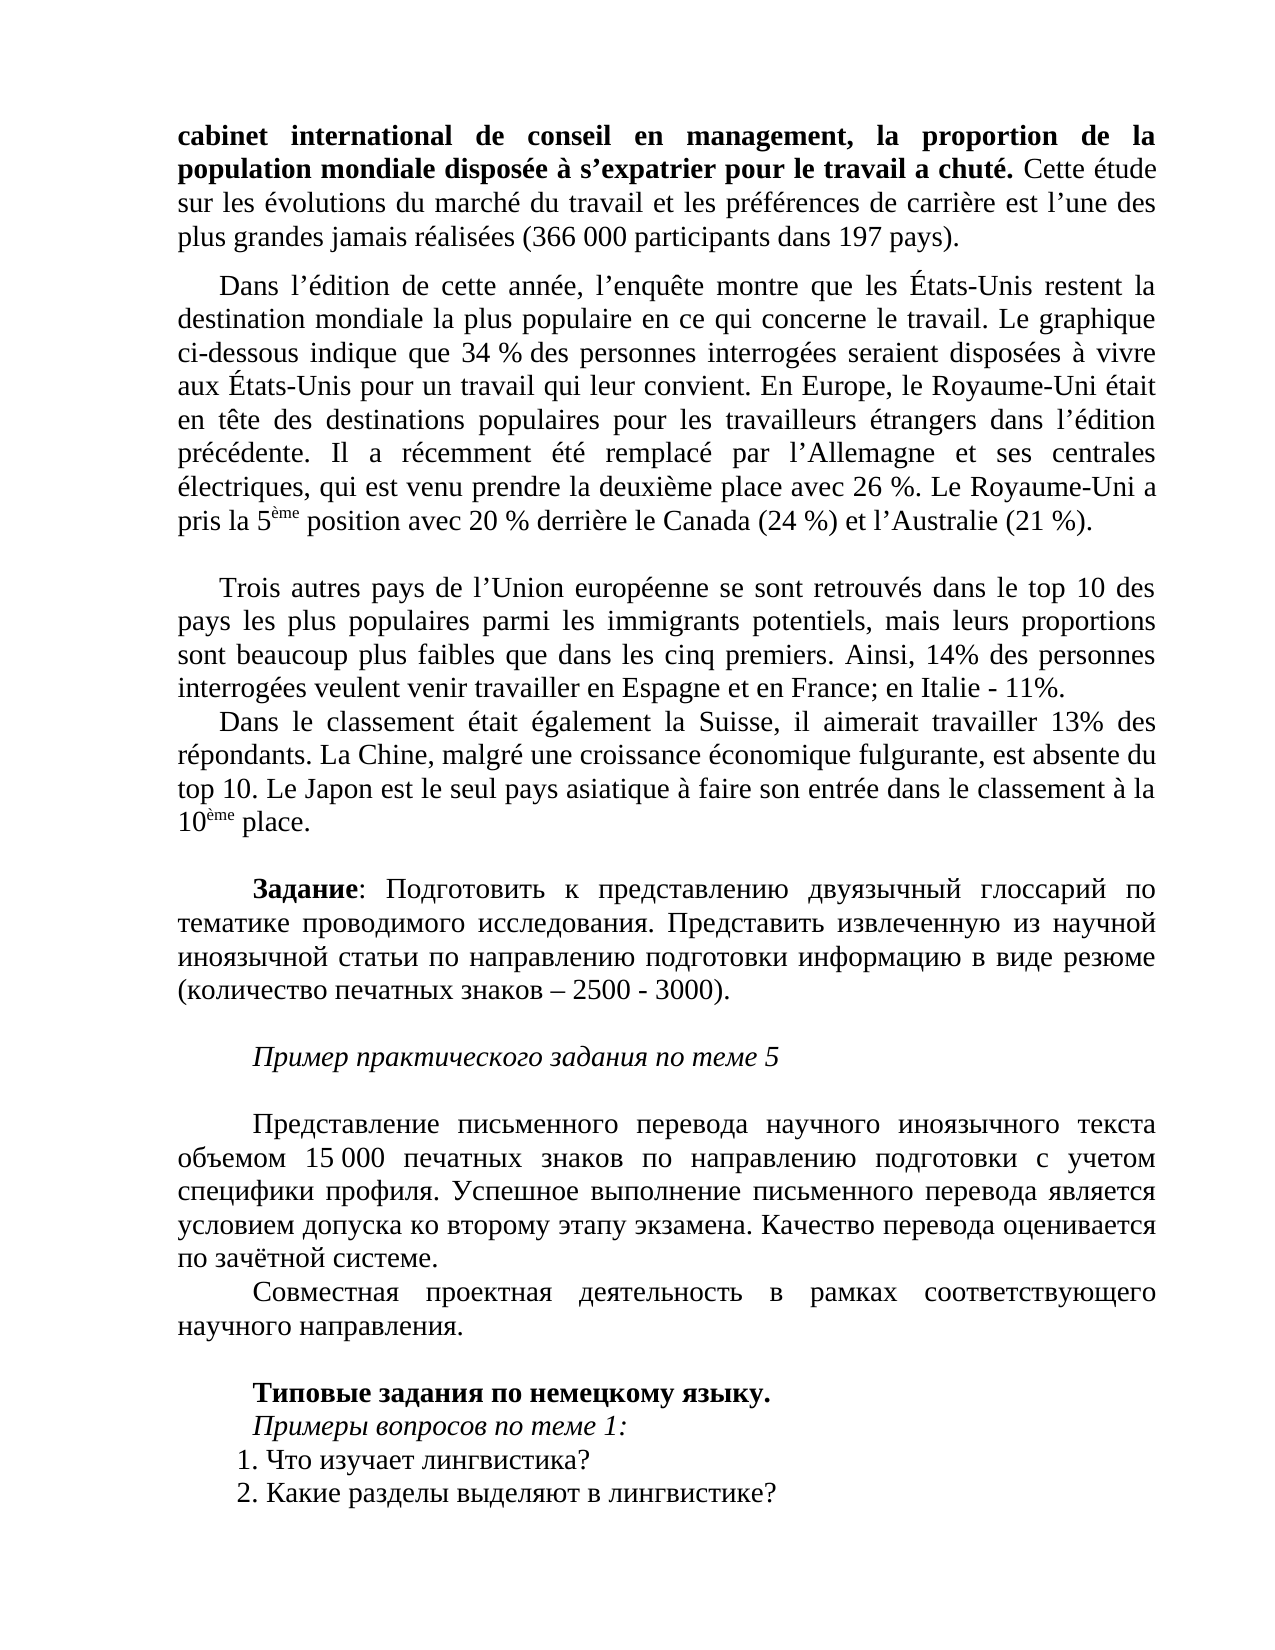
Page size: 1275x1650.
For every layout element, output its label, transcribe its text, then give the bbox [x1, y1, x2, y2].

text Типовые задания по немецкому языку. [177, 1375, 1157, 1408]
text Trois autres pays de l’Union européenne se sont retrouvés dans le top 10 des pays les plus populaires parmi les immigrants potentiels, mais leurs proportions sont beaucoup plus faibles que dans les cinq premiers. Ainsi, 14% des personnes interrogées veulent venir travailler en Espagne et en France; en Italie - 11%. [177, 570, 1157, 704]
text Примеры вопросов по теме 1: [177, 1408, 1157, 1442]
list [177, 118, 1157, 252]
text Dans le classement était également la Suisse, il aimerait travailler 13% des répondants. La Chine, malgré une croissance économique fulgurante, est absente du top 10. Le Japon est le seul pays asiatique à faire son entrée dans le classement à la 10ème place. [177, 704, 1157, 838]
text Задание: Подготовить к представлению двуязычный глоссарий по тематике проводимого исследования. Представить извлеченную из научной иноязычной статьи по направлению подготовки информацию в виде резюме (количество печатных знаков – 2500 - 3000). [177, 872, 1157, 1006]
text Dans l’édition de cette année, l’enquête montre que les États-Unis restent la destination mondiale la plus populaire en ce qui concerne le travail. Le graphique ci-dessous indique que 34 % des personnes interrogées seraient disposées à vivre aux États-Unis pour un travail qui leur convient. En Europe, le Royaume-Uni était en tête des destinations populaires pour les travailleurs étrangers dans l’édition précédente. Il a récemment été remplacé par l’Allemagne et ses centrales électriques, qui est venu prendre la deuxième place avec 26 %. Le Royaume-Uni a pris la 5ème position avec 20 % derrière le Canada (24 %) et l’Australie (21 %). [177, 268, 1157, 536]
list Что изучает лингвистика? [177, 1442, 1157, 1475]
list Какие разделы выделяют в лингвистике? [177, 1475, 1157, 1509]
text Совместная проектная деятельность в рамках соответствующего научного направления. [177, 1274, 1157, 1341]
text Пример практического задания по теме 5 [177, 1039, 1157, 1073]
text Представление письменного перевода научного иноязычного текста объемом 15 000 печатных знаков по направлению подготовки с учетом специфики профиля. Успешное выполнение письменного перевода является условием допуска ко второму этапу экзамена. Качество перевода оценивается по зачётной системе. [177, 1106, 1157, 1274]
